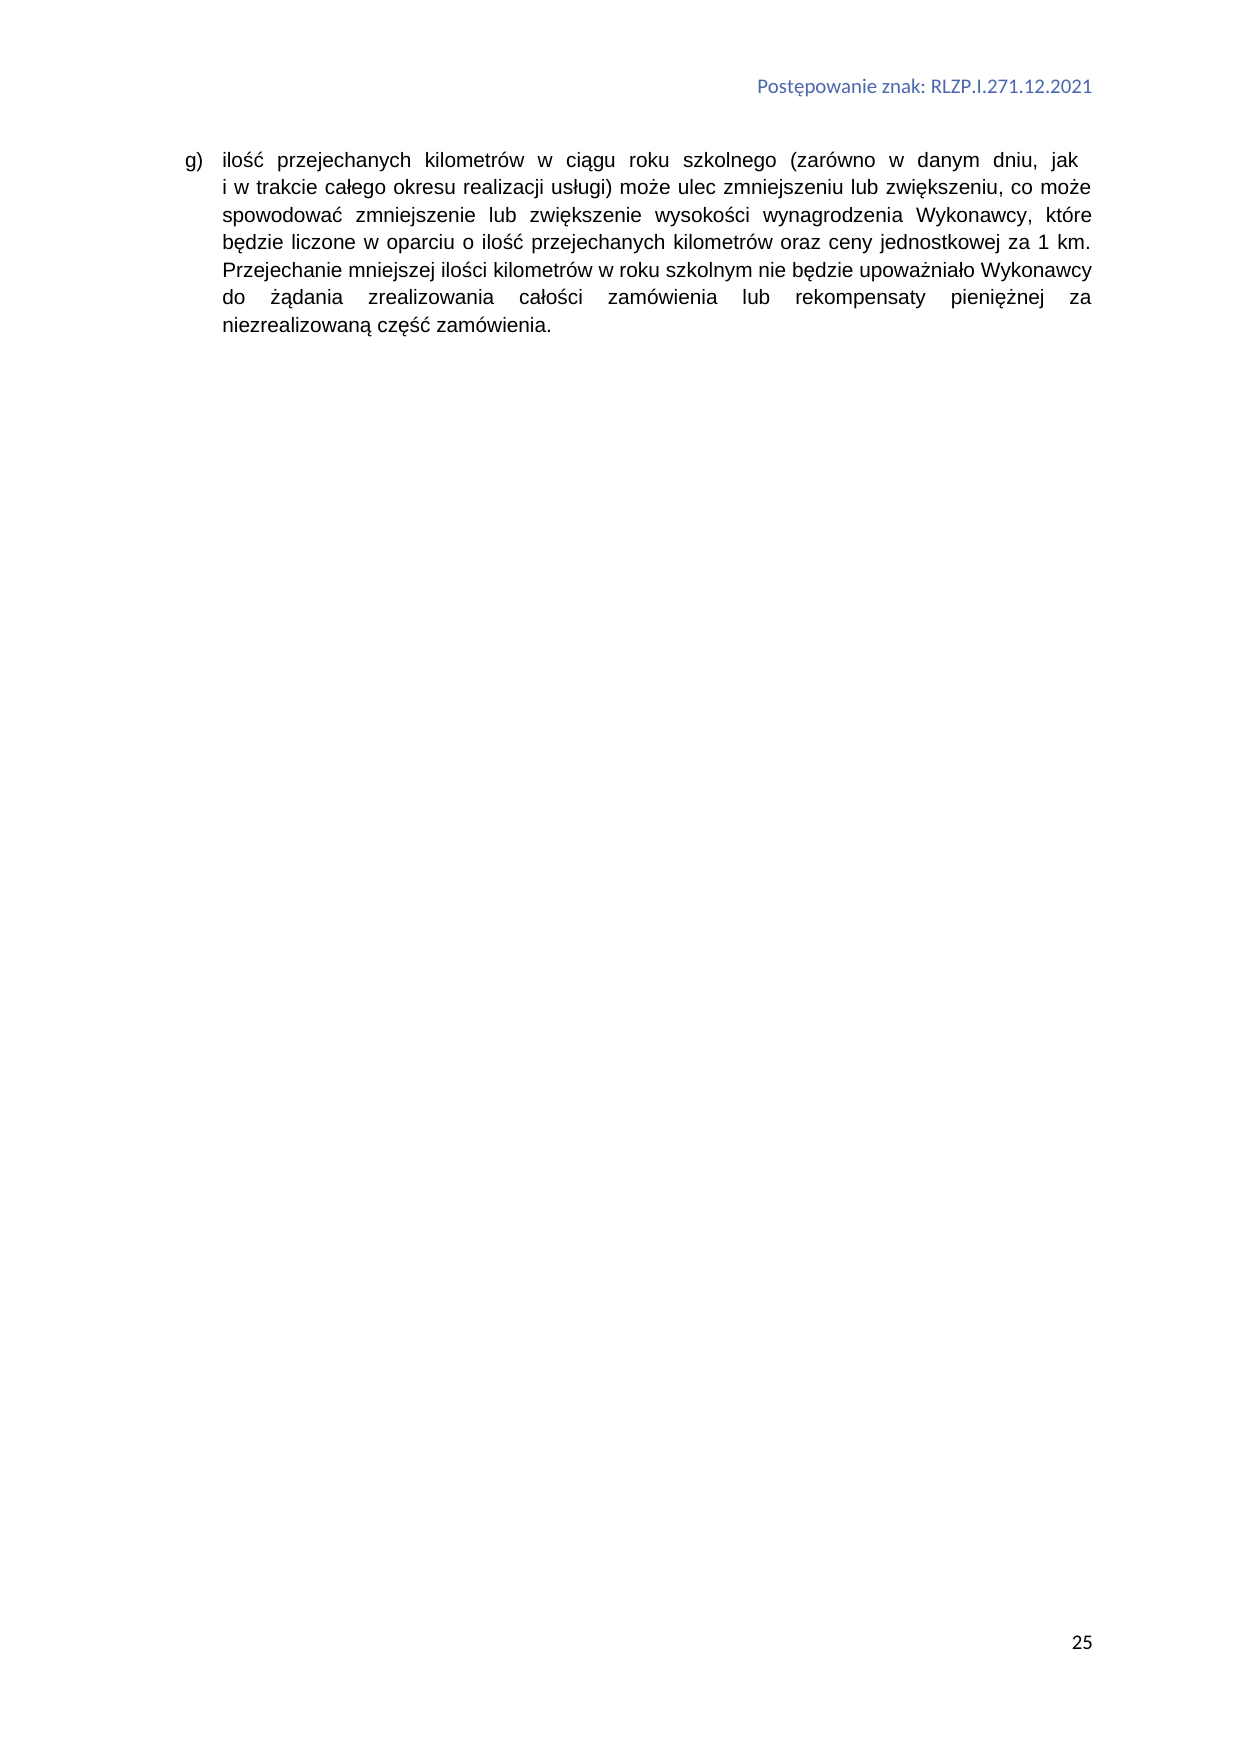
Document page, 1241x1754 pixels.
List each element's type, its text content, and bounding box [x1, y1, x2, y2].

list ilość przejechanych kilometrów w ciągu roku szkolnego (zarówno w danym dniu, jak i w trakcie całego okresu realizacji usługi) może ulec zmniejszeniu lub zwiększeniu, co może spowodować zmniejszenie lub zwiększenie wysokości wynagrodzenia Wykonawcy, które będzie liczone w oparciu o ilość przejechanych kilometrów oraz ceny jednostkowej za 1 km. Przejechanie mniejszej ilości kilometrów w roku szkolnym nie będzie upoważniało Wykonawcy do żądania zrealizowania całości zamówienia lub rekompensaty pieniężnej za niezrealizowaną część zamówienia. [185, 148, 1093, 337]
